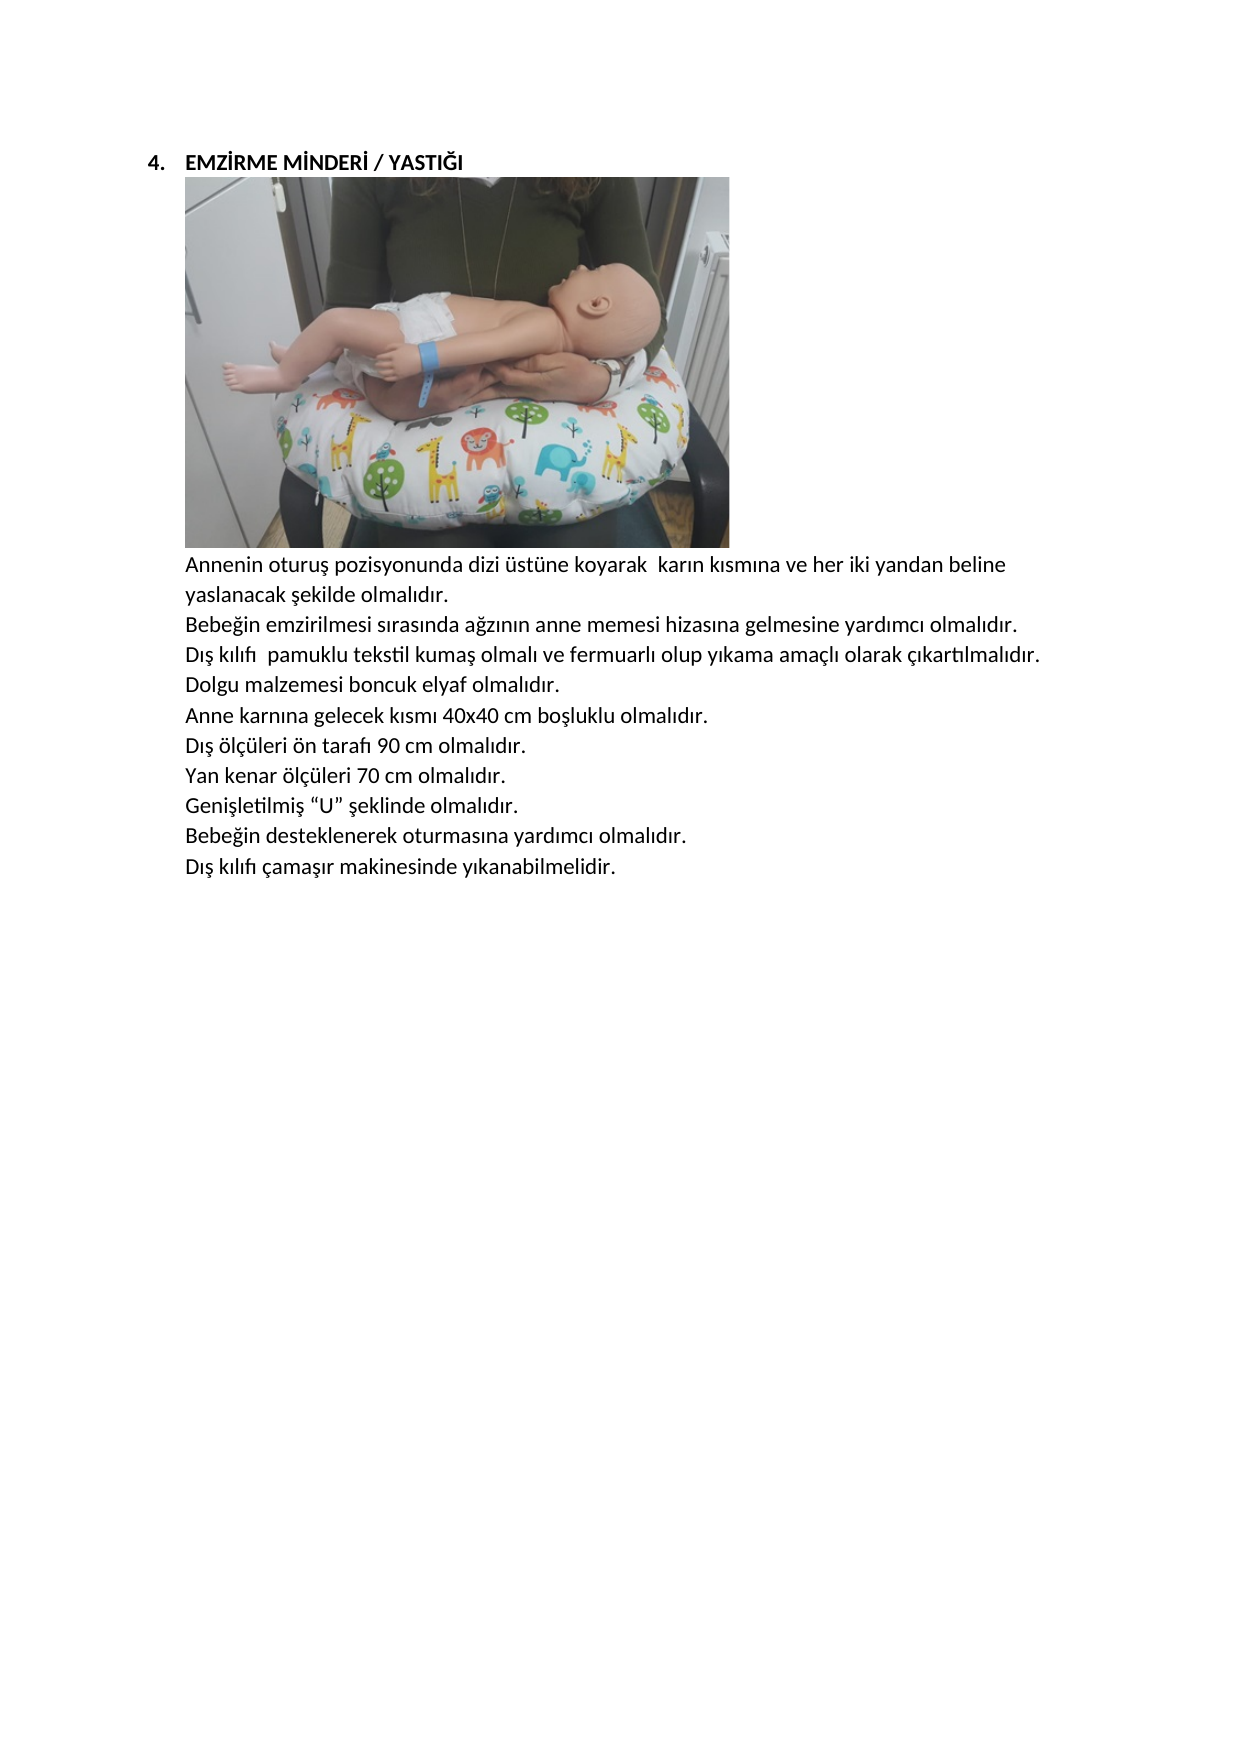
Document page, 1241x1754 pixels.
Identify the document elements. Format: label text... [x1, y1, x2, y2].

list Genişletilmiş “U” şeklinde olmalıdır. [185, 791, 1093, 819]
list Annenin oturuş pozisyonunda dizi üstüne koyarak karın kısmına ve her iki yandan beline yaslanacak şekilde olmalıdır. [185, 550, 1093, 608]
list Yan kenar ölçüleri 70 cm olmalıdır. [185, 761, 1093, 789]
list Anne karnına gelecek kısmı 40x40 cm boşluklu olmalıdır. [185, 701, 1093, 729]
list Bebeğin desteklenerek oturmasına yardımcı olmalıdır. [185, 822, 1093, 850]
list EMZİRME MİNDERİ / YASTIĞI [148, 148, 1093, 176]
list Bebeğin emzirilmesi sırasında ağzının anne memesi hizasına gelmesine yardımcı olmalıdır. [185, 610, 1093, 638]
list Dış kılıfı çamaşır makinesinde yıkanabilmelidir. [185, 852, 1093, 880]
list Dış kılıfı pamuklu tekstil kumaş olmalı ve fermuarlı olup yıkama amaçlı olarak çıkartılmalıdır. [185, 640, 1093, 668]
list Dış ölçüleri ön tarafı 90 cm olmalıdır. [185, 731, 1093, 759]
picture [185, 177, 730, 548]
list Dolgu malzemesi boncuk elyaf olmalıdır. [185, 671, 1093, 699]
